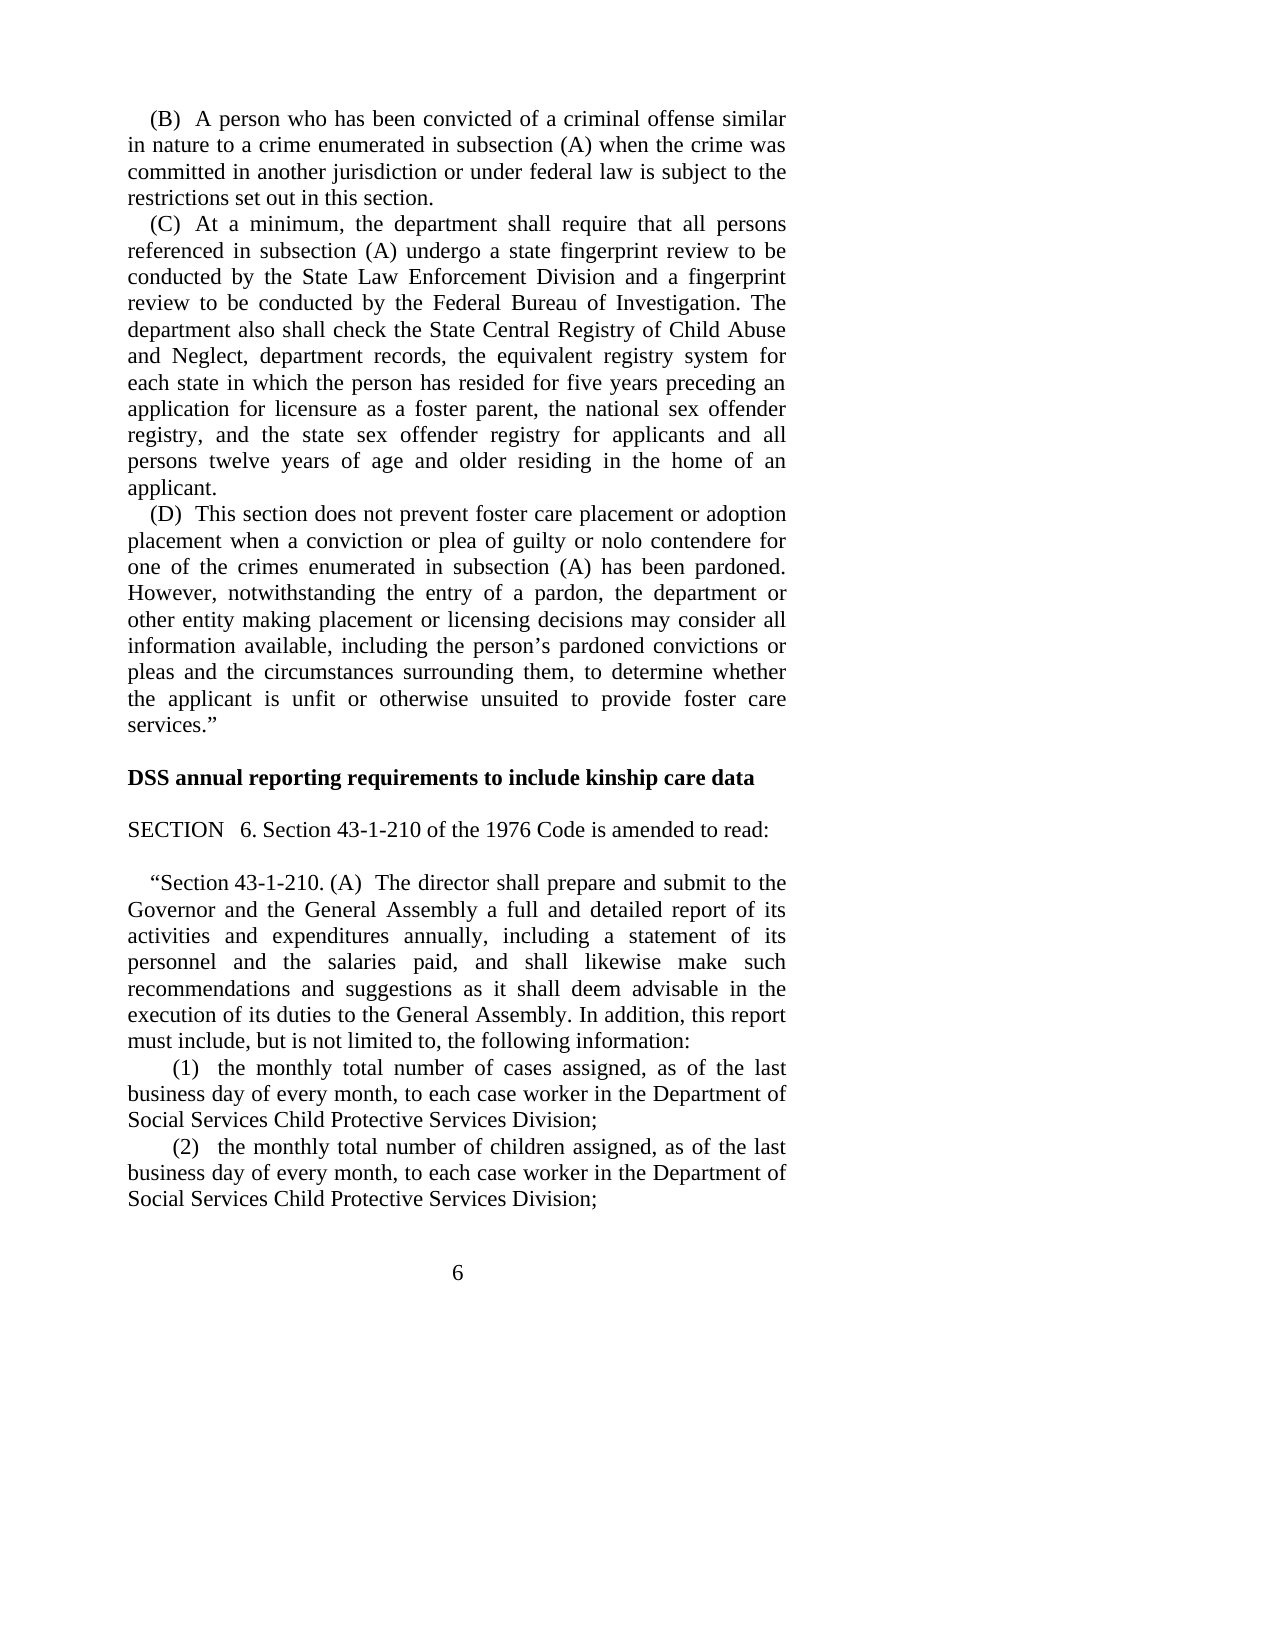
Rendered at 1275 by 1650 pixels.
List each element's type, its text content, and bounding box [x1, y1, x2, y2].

text (C) At a minimum, the department shall require that all persons referenced in subsection (A) undergo a state fingerprint review to be conducted by the State Law Enforcement Division and a fingerprint review to be conducted by the Federal Bureau of Investigation. The department also shall check the State Central Registry of Child Abuse and Neglect, department records, the equivalent registry system for each state in which the person has resided for five years preceding an application for licensure as a foster parent, the national sex offender registry, and the state sex offender registry for applicants and all persons twelve years of age and older residing in the home of an applicant. [127, 210, 787, 500]
text “Section 43-1-210. (A) The director shall prepare and submit to the Governor and the General Assembly a full and detailed report of its activities and expenditures annually, including a statement of its personnel and the salaries paid, and shall likewise make such recommendations and suggestions as it shall deem advisable in the execution of its duties to the General Assembly. In addition, this report must include, but is not limited to, the following information: [127, 869, 787, 1054]
text (1) the monthly total number of cases assigned, as of the last business day of every month, to each case worker in the Department of Social Services Child Protective Services Division; [127, 1054, 787, 1133]
text (2) the monthly total number of children assigned, as of the last business day of every month, to each case worker in the Department of Social Services Child Protective Services Division; [127, 1133, 787, 1212]
text (B) A person who has been convicted of a criminal offense similar in nature to a crime enumerated in subsection (A) when the crime was committed in another jurisdiction or under federal law is subject to the restrictions set out in this section. [127, 105, 787, 210]
text (D) This section does not prevent foster care placement or adoption placement when a conviction or plea of guilty or nolo contendere for one of the crimes enumerated in subsection (A) has been pardoned. However, notwithstanding the entry of a pardon, the department or other entity making placement or licensing decisions may consider all information available, including the person’s pardoned convictions or pleas and the circumstances surrounding them, to determine whether the applicant is unfit or otherwise unsuited to provide foster care services.” [127, 500, 787, 737]
text DSS annual reporting requirements to include kinship care data [127, 764, 787, 790]
text SECTION 6. Section 43-1-210 of the 1976 Code is amended to read: [127, 817, 787, 843]
